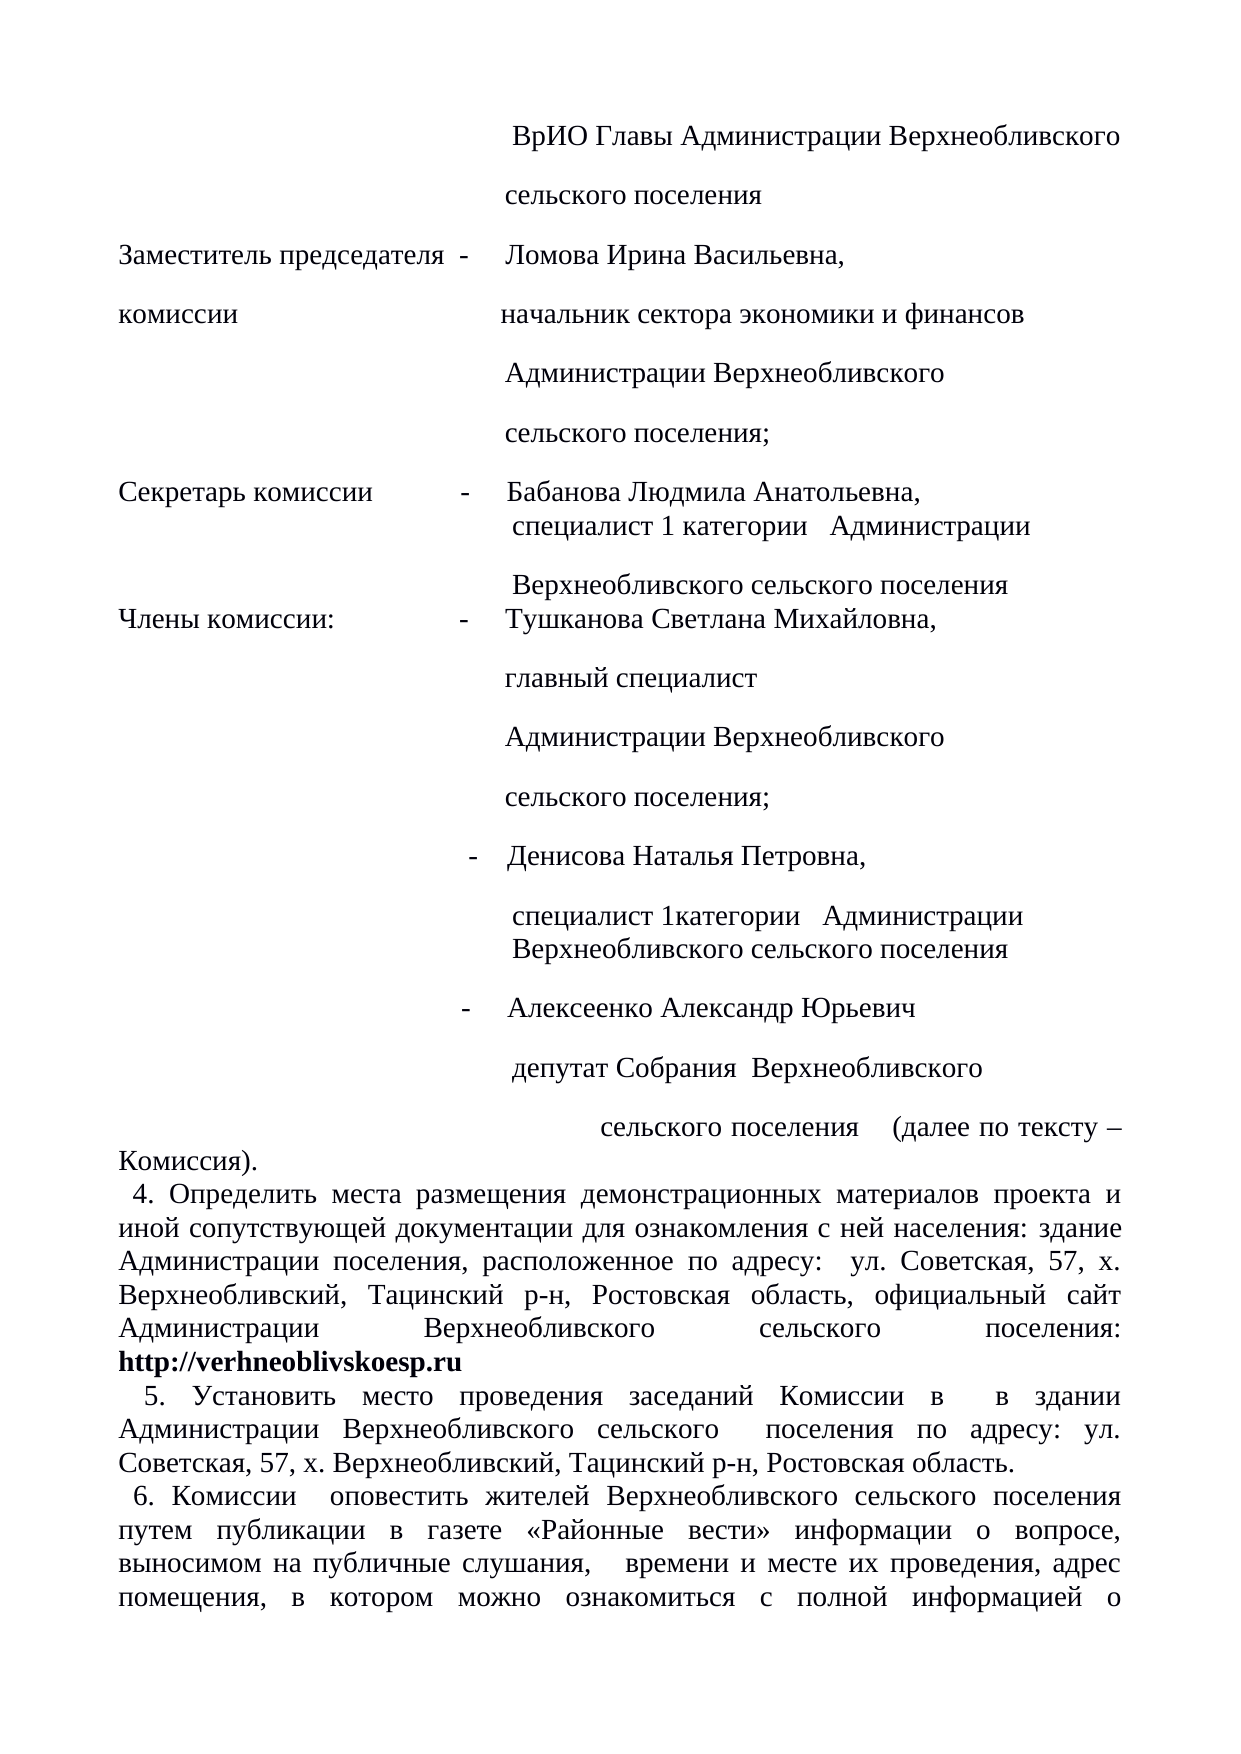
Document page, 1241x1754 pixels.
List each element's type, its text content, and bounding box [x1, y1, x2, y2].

text сельского поселения (далее по тексту – Комиссия). [118, 1109, 1122, 1176]
list Секретарь комиссии - Бабанова Людмила Анатольевна, [118, 474, 1122, 508]
text сельского поселения [118, 177, 1122, 211]
text главный специалист [118, 660, 1122, 694]
text - Денисова Наталья Петровна, [118, 838, 1122, 872]
list Верхнеобливского сельского поселения [118, 567, 1122, 601]
text специалист 1 категории Администрации [118, 508, 1122, 541]
text 4. Определить места размещения демонстрационных материалов проекта и иной сопутствующей документации для ознакомления с ней населения: здание Администрации поселения, расположенное по адресу: ул. Советская, 57, х. Верхнеобливский, Тацинский р-н, Ростовская область, официальный сайт Администрации Верхнеобливского сельского поселения: http://verhneoblivskoesp.ru [118, 1176, 1122, 1378]
list специалист 1категории Администрации [118, 898, 1122, 931]
text ВрИО Главы Администрации Верхнеобливского [118, 118, 1122, 152]
text комиссии начальник сектора экономики и финансов [118, 296, 1122, 330]
text Заместитель председателя - Ломова Ирина Васильевна, [118, 237, 1122, 270]
text Члены комиссии: - Тушканова Светлана Михайловна, [118, 601, 1122, 634]
text Верхнеобливского сельского поселения [118, 931, 1122, 965]
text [118, 1478, 1122, 1612]
text Администрации Верхнеобливского [118, 719, 1122, 753]
text Администрации Верхнеобливского [118, 356, 1122, 389]
text сельского поселения; [118, 779, 1122, 812]
text 5. Установить место проведения заседаний Комиссии в в здании Администрации Верхнеобливского сельского поселения по адресу: ул. Советская, 57, х. Верхнеобливский, Тацинский р-н, Ростовская область. [118, 1378, 1122, 1478]
text депутат Собрания Верхнеобливского [118, 1050, 1122, 1083]
text - Алексеенко Александр Юрьевич [118, 991, 1122, 1024]
text сельского поселения; [118, 415, 1122, 448]
